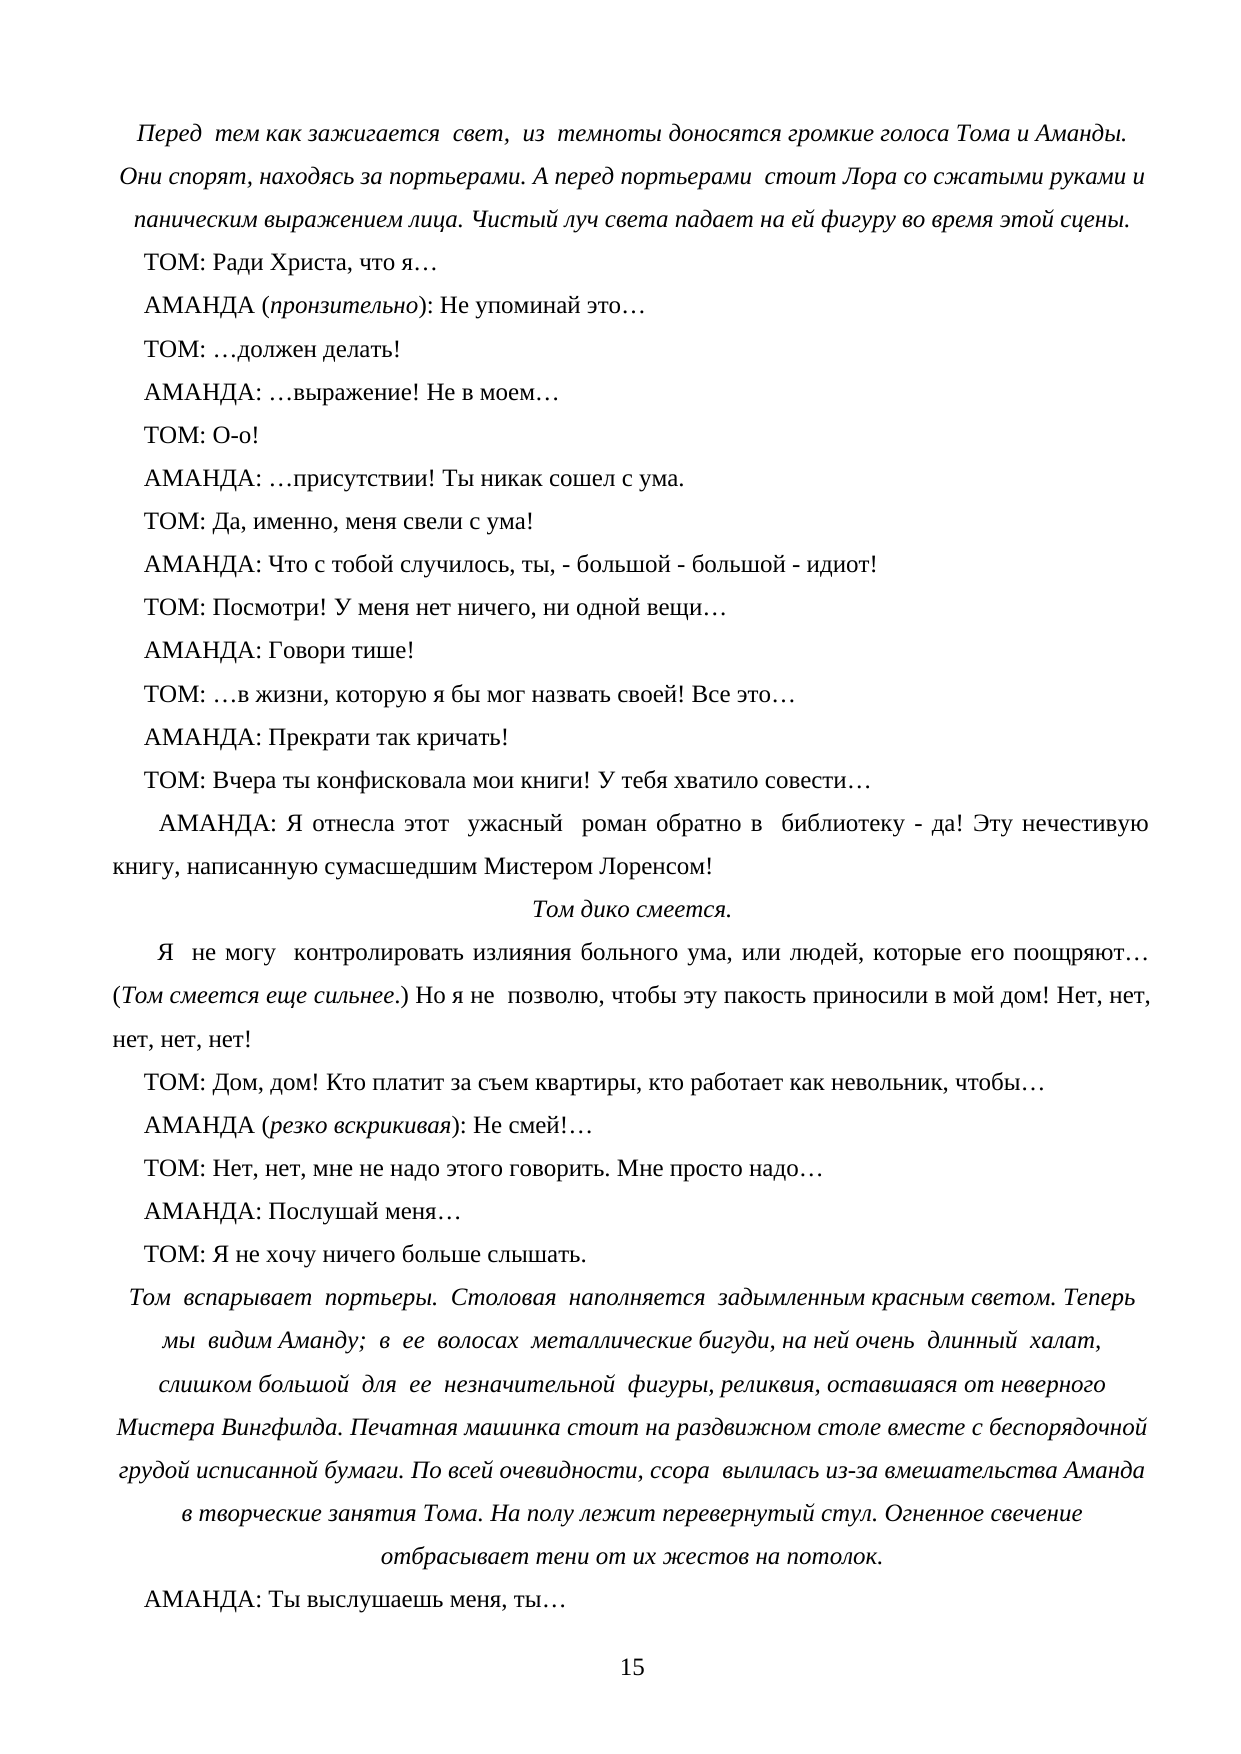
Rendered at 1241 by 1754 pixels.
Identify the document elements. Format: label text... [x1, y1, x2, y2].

text ТОМ: Ради Христа, что я… [112, 247, 1152, 276]
text АМАНДА (резко вскрикивая): Не смей!… [112, 1110, 1152, 1139]
text АМАНДА: …присутствии! Ты никак сошел с ума. [112, 463, 1152, 492]
text Том дико смеется. [112, 894, 1152, 923]
text ТОМ: Я не хочу ничего больше слышать. [112, 1239, 1152, 1268]
text ТОМ: Вчера ты конфисковала мои книги! У тебя хватило совести… [112, 765, 1152, 794]
text ТОМ: Нет, нет, мне не надо этого говорить. Мне просто надо… [112, 1153, 1152, 1182]
text АМАНДА: Послушай меня… [112, 1196, 1152, 1225]
text ТОМ: …должен делать! [112, 334, 1152, 362]
text ТОМ: Посмотри! У меня нет ничего, ни одной вещи… [112, 592, 1152, 621]
text АМАНДА: …выражение! Не в моем… [112, 377, 1152, 406]
text АМАНДА: Я отнесла этот ужасный роман обратно в библиотеку - да! Эту нечестивую книгу, написанную сумасшедшим Мистером Лоренсом! [112, 808, 1152, 880]
text Том вспарывает портьеры. Столовая наполняется задымленным красным светом. Теперь мы видим Аманду; в ее волосах металлические бигуди, на ней очень длинный халат, слишком большой для ее незначительной фигуры, реликвия, оставшаяся от неверного Мистера Вингфилда. Печатная машинка стоит на раздвижном столе вместе с беспорядочной грудой исписанной бумаги. По всей очевидности, ссора вылилась из-за вмешательства Аманда в творческие занятия Тома. На полу лежит перевернутый стул. Огненное свечение отбрасывает тени от их жестов на потолок. [112, 1282, 1152, 1570]
text АМАНДА: Ты выслушаешь меня, ты… [112, 1584, 1152, 1613]
text ТОМ: …в жизни, которую я бы мог назвать своей! Все это… [112, 679, 1152, 707]
text ТОМ: Да, именно, меня свели с ума! [112, 506, 1152, 535]
text АМАНДА: Что с тобой случилось, ты, - большой - большой - идиот! [112, 549, 1152, 578]
text ТОМ: Дом, дом! Кто платит за съем квартиры, кто работает как невольник, чтобы… [112, 1067, 1152, 1096]
text АМАНДА: Прекрати так кричать! [112, 722, 1152, 751]
text Перед тем как зажигается свет, из темноты доносятся громкие голоса Тома и Аманды. Они спорят, находясь за портьерами. А перед портьерами стоит Лора со сжатыми руками и паническим выражением лица. Чистый луч света падает на ей фигуру во время этой сцены. [112, 118, 1152, 233]
text ТОМ: О-о! [112, 420, 1152, 449]
text Я не могу контролировать излияния больного ума, или людей, которые его поощряют… (Том смеется еще сильнее.) Но я не позволю, чтобы эту пакость приносили в мой дом! Нет, нет, нет, нет, нет! [112, 937, 1152, 1052]
text АМАНДА: Говори тише! [112, 636, 1152, 664]
text АМАНДА (пронзительно): Не упоминай это… [112, 291, 1152, 319]
